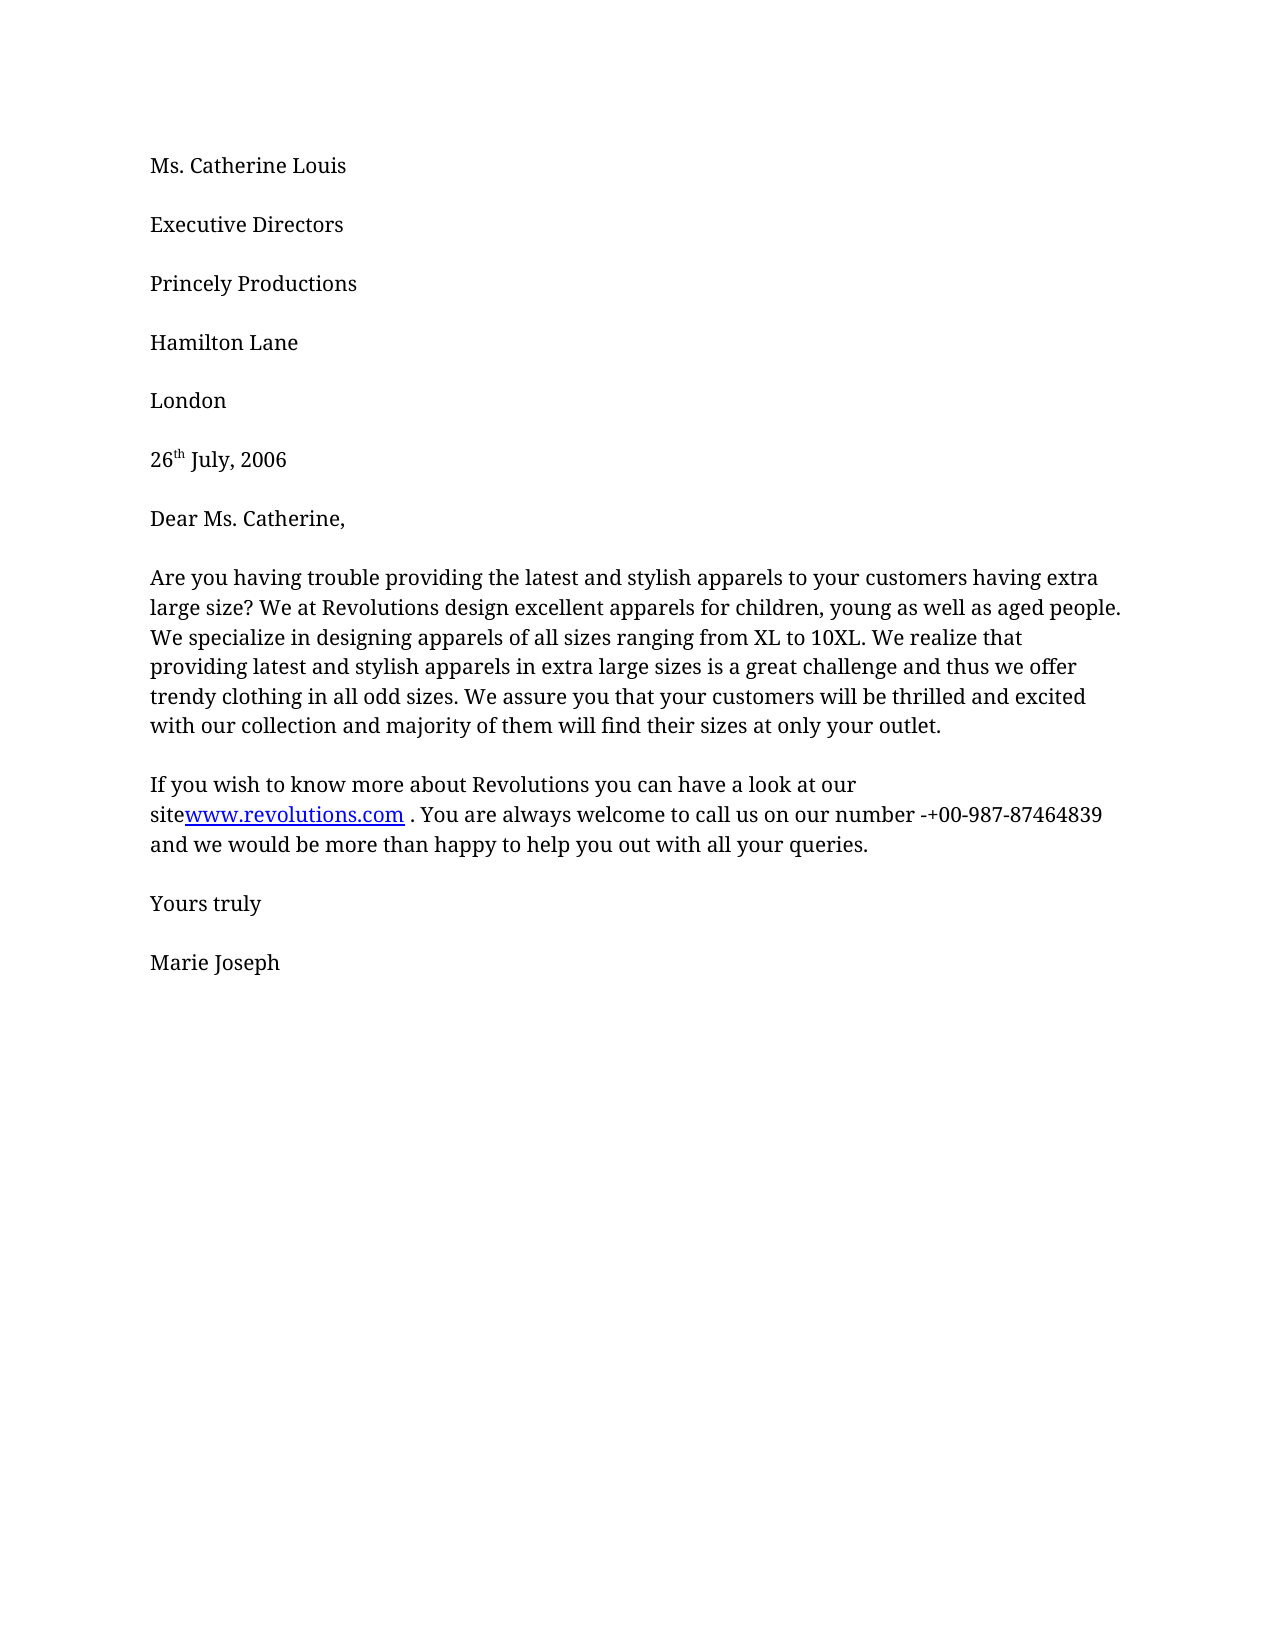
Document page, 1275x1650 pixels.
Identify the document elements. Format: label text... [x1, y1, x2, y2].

text London [150, 385, 1125, 415]
text 26th July, 2006 [150, 444, 1125, 474]
text Marie Joseph [150, 946, 1125, 976]
text Executive Directors [150, 209, 1125, 238]
text Ms. Catherine Louis [150, 150, 1125, 180]
text Dear Ms. Catherine, [150, 503, 1125, 533]
text Princely Productions [150, 268, 1125, 297]
text Yours truly [150, 887, 1125, 917]
text If you wish to know more about Revolutions you can have a look at our sitewww.revolutions.com . You are always welcome to call us on our number -+00-987-87464839 and we would be more than happy to help you out with all your queries. [150, 769, 1125, 858]
text Hamilton Lane [150, 327, 1125, 356]
text Are you having trouble providing the latest and stylish apparels to your customers having extra large size? We at Revolutions design excellent apparels for children, young as well as aged people. We specialize in designing apparels of all sizes ranging from XL to 10XL. We realize that providing latest and stylish apparels in extra large sizes is a great challenge and thus we offer trendy clothing in all odd sizes. We assure you that your customers will be thrilled and excited with our collection and majority of them will find their sizes at only your outlet. [150, 562, 1125, 740]
